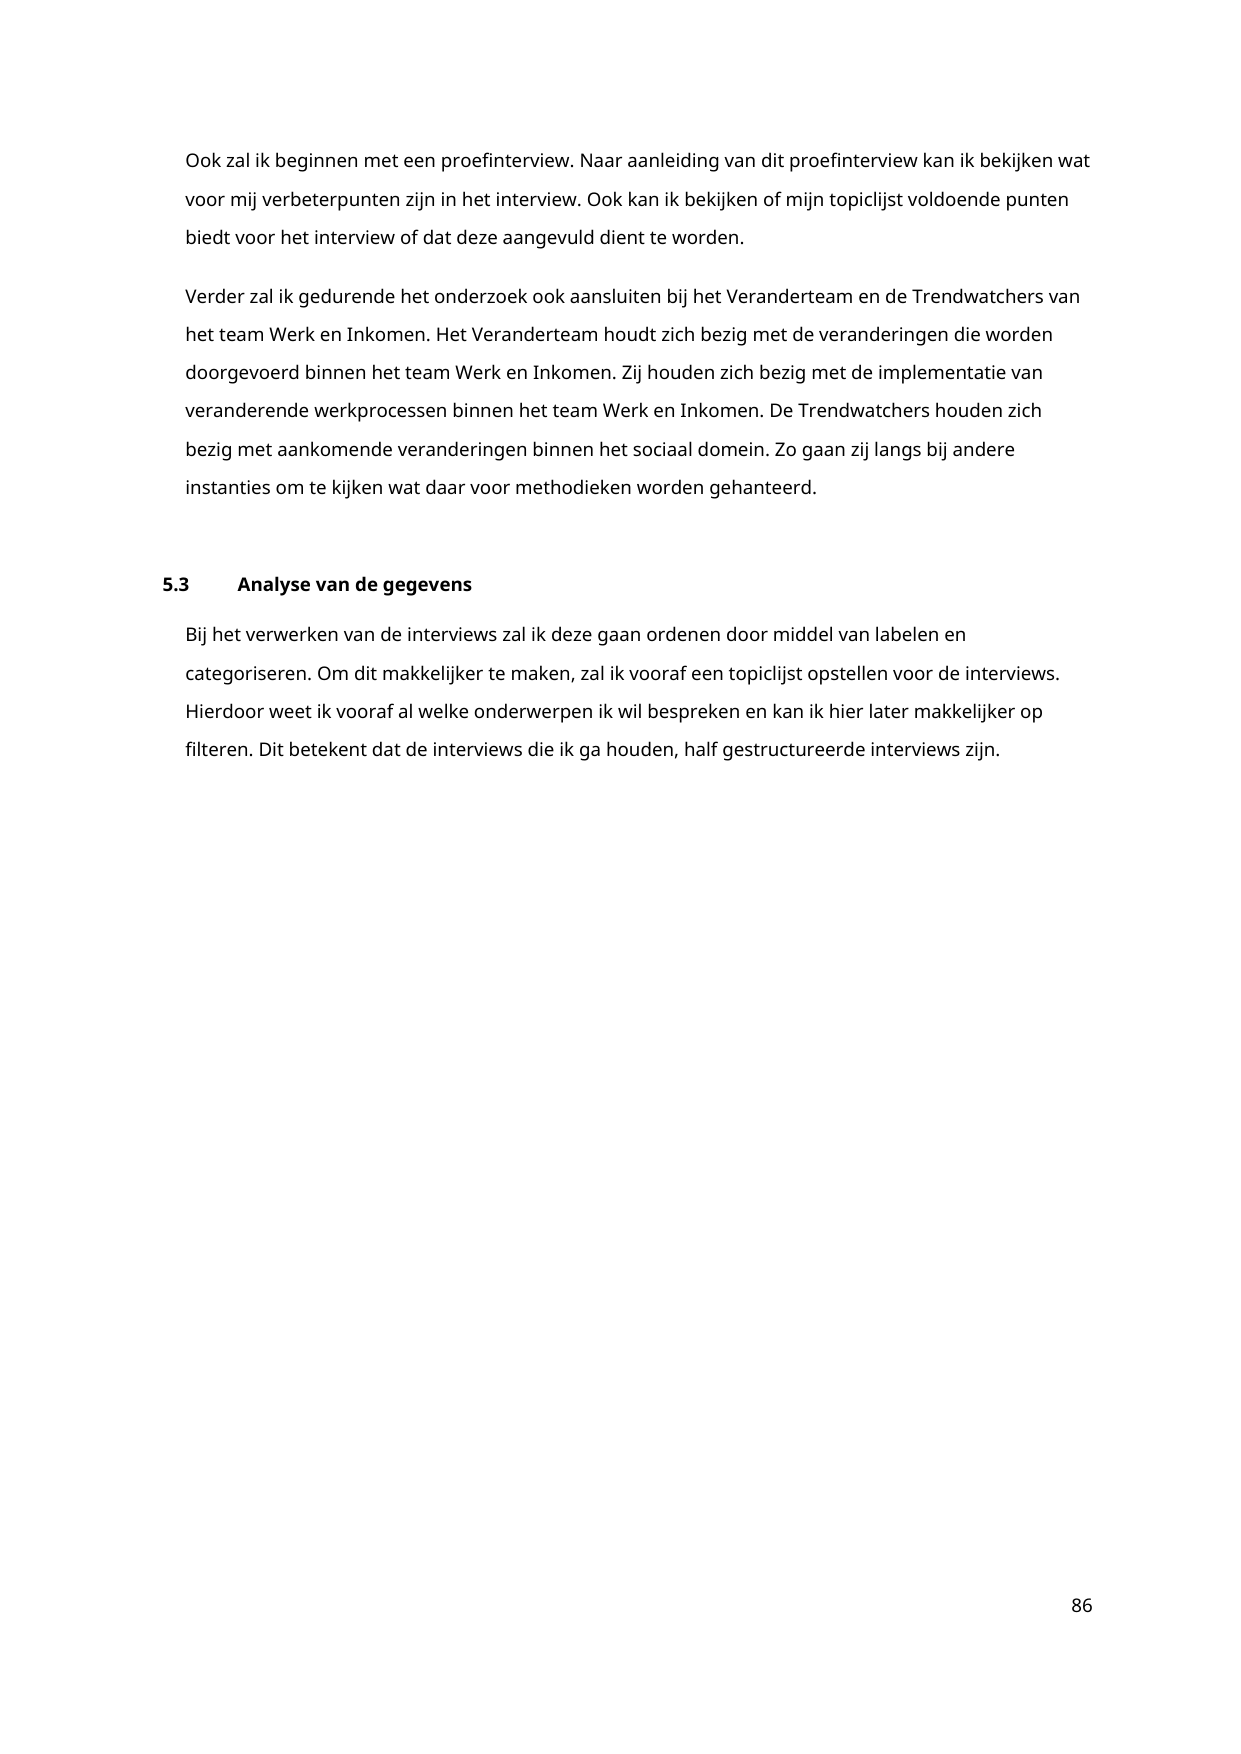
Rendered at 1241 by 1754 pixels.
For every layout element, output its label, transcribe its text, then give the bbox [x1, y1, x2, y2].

text Ook zal ik beginnen met een proefinterview. Naar aanleiding van dit proefinterview kan ik bekijken wat voor mij verbeterpunten zijn in het interview. Ook kan ik bekijken of mijn topiclijst voldoende punten biedt voor het interview of dat deze aangevuld dient te worden. [185, 148, 1093, 249]
text Verder zal ik gedurende het onderzoek ook aansluiten bij het Veranderteam en de Trendwatchers van het team Werk en Inkomen. Het Veranderteam houdt zich bezig met de veranderingen die worden doorgevoerd binnen het team Werk en Inkomen. Zij houden zich bezig met de implementatie van veranderende werkprocessen binnen het team Werk en Inkomen. De Trendwatchers houden zich bezig met aankomende veranderingen binnen het sociaal domein. Zo gaan zij langs bij andere instanties om te kijken wat daar voor methodieken worden gehanteerd. [185, 283, 1093, 500]
list Analyse van de gegevens [162, 572, 1093, 597]
text Bij het verwerken van de interviews zal ik deze gaan ordenen door middel van labelen en categoriseren. Om dit makkelijker te maken, zal ik vooraf een topiclijst opstellen voor de interviews. Hierdoor weet ik vooraf al welke onderwerpen ik wil bespreken en kan ik hier later makkelijker op filteren. Dit betekent dat de interviews die ik ga houden, half gestructureerde interviews zijn. [185, 622, 1093, 762]
